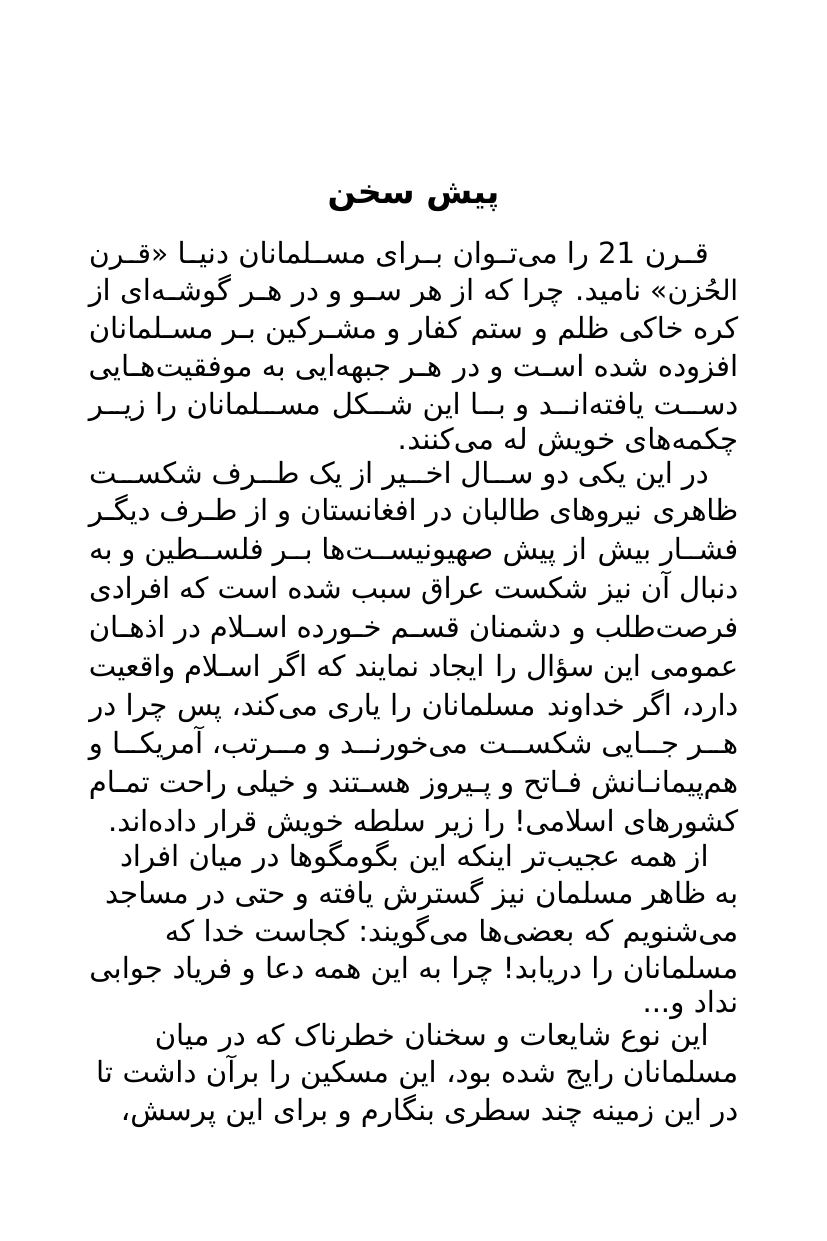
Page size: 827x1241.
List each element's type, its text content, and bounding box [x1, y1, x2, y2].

text از همه‌ عجیب‌تر اینکه‌ این‌ بگومگوها در میان‌ افراد به‌ ظاهر مسلمان‌ نیز گسترش‌ یافته‌ و حتی‌ در مساجد می‌شنویم‌ که‌ بعضی‌ها می‌گویند: کجاست‌ خدا که‌ مسلمانان‌ را دریابد! چرا به‌ این‌ همه‌ دعا و فریاد جوابی‌ نداد و... [89, 839, 738, 1019]
text قرن‌ 21 را می‌توان‌ برای‌ مسلمانان‌ دنیا «قرن‌ الحُزن‌» نامید. چرا که‌ از هر سو و در هر گوشه‌ای‌ از کره خاکی‌ ظلم‌ و ستم‌ کفار و مشرکین‌ بر مسلمانان‌ افزوده‌ شده‌ است‌ و در هر جبهه‌ایی‌ به‌ موفقیت‌هایی‌ دست‌ یافته‌اند و با این‌ شکل‌ مسلمانان‌ را زیر چکمه‌های‌ خویش‌ له‌ می‌کنند. [89, 237, 738, 456]
text پیش سخن‌ [89, 173, 738, 212]
text در این‌ یکی‌ دو سال‌ اخیر از یک‌ طرف‌ شکست‌ ظاهری‌ نیروهای‌ طالبان‌ در افغانستان‌ و از طرف‌ دیگر فشار بیش‌ از پیش‌ صهیونیست‌ها بر فلسطین‌ و به‌ دنبال‌ آن‌ نیز شکست‌ عراق‌ سبب‌ شده‌ است‌ که‌ افرادی‌ فرصت‌طلب‌ و دشمنان‌ قسم‌ خورده اسلام‌ در اذهان‌ عمومی‌ این‌ سؤال‌ را ایجاد نمایند که‌ اگر اسلام‌ واقعیت‌ دارد، اگر خداوند مسلمانان‌ را یاری‌ می‌کند، پس‌ چرا در هر جایی‌ شکست‌ می‌خورند و مرتب‌، آمریکا و هم‌پیمانانش‌ فاتح‌ و پیروز هستند و خیلی‌ راحت‌ تمام‌ کشورهای‌ اسلامی‌! را زیر سلطه خویش‌ قرار داده‌اند. [89, 456, 738, 839]
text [89, 1019, 738, 1128]
